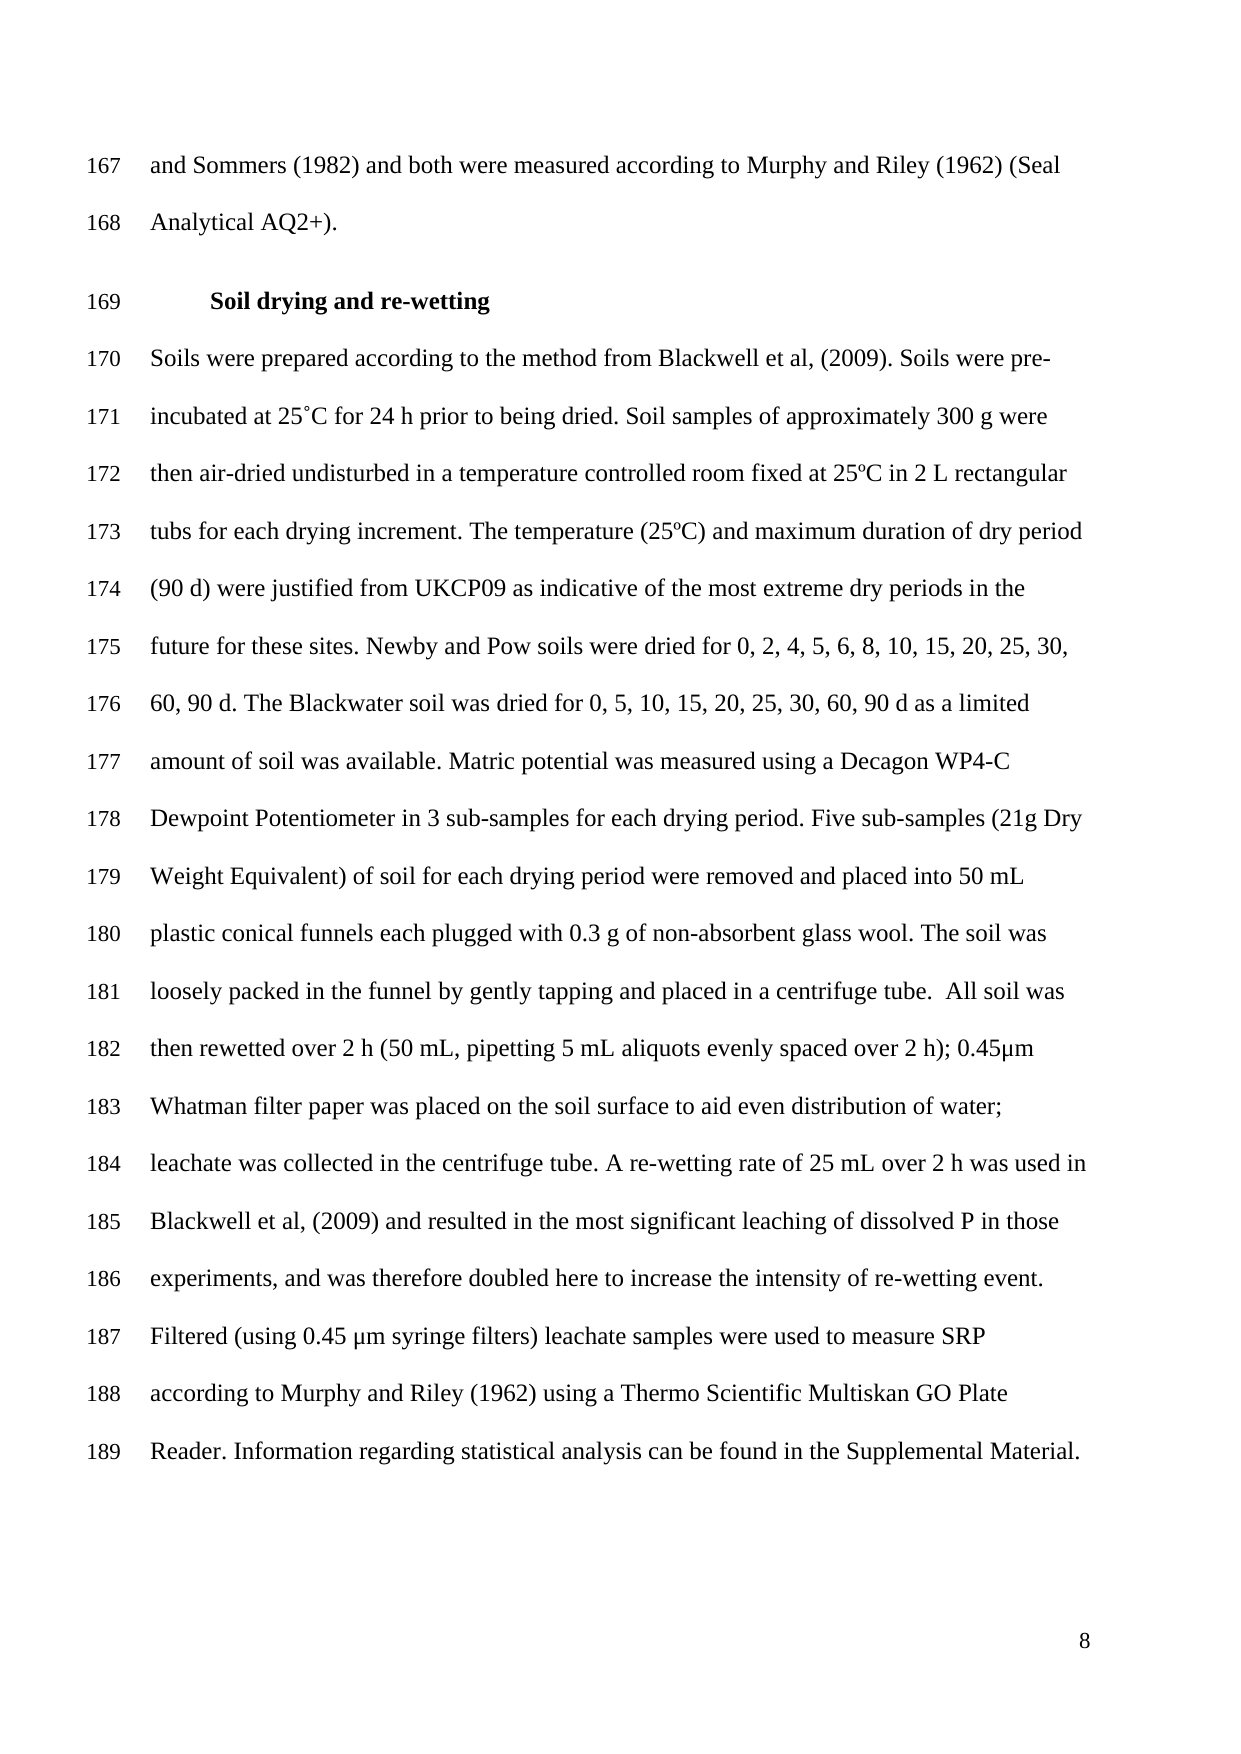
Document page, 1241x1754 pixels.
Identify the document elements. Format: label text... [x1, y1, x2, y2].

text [150, 150, 1090, 236]
text Soils were prepared according to the method from Blackwell et al, (2009). Soils were pre-incubated at 25˚C for 24 h prior to being dried. Soil samples of approximately 300 g were then air-dried undisturbed in a temperature controlled room fixed at 25ºC in 2 L rectangular tubs for each drying increment. The temperature (25ºC) and maximum duration of dry period (90 d) were justified from UKCP09 as indicative of the most extreme dry periods in the future for these sites. Newby and Pow soils were dried for 0, 2, 4, 5, 6, 8, 10, 15, 20, 25, 30, 60, 90 d. The Blackwater soil was dried for 0, 5, 10, 15, 20, 25, 30, 60, 90 d as a limited amount of soil was available. Matric potential was measured using a Decagon WP4-C Dewpoint Potentiometer in 3 sub-samples for each drying period. Five sub-samples (21g Dry Weight Equivalent) of soil for each drying period were removed and placed into 50 mL plastic conical funnels each plugged with 0.3 g of non-absorbent glass wool. The soil was loosely packed in the funnel by gently tapping and placed in a centrifuge tube. All soil was then rewetted over 2 h (50 mL, pipetting 5 mL aliquots evenly spaced over 2 h); 0.45μm Whatman filter paper was placed on the soil surface to aid even distribution of water; leachate was collected in the centrifuge tube. A re-wetting rate of 25 mL over 2 h was used in Blackwell et al, (2009) and resulted in the most significant leaching of dissolved P in those experiments, and was therefore doubled here to increase the intensity of re-wetting event. Filtered (using 0.45 μm syringe filters) leachate samples were used to measure SRP according to Murphy and Riley (1962) using a Thermo Scientific Multiskan GO Plate Reader. Information regarding statistical analysis can be found in the Supplemental Material. [150, 343, 1090, 1464]
subtitle Soil drying and re-wetting [210, 286, 1090, 314]
